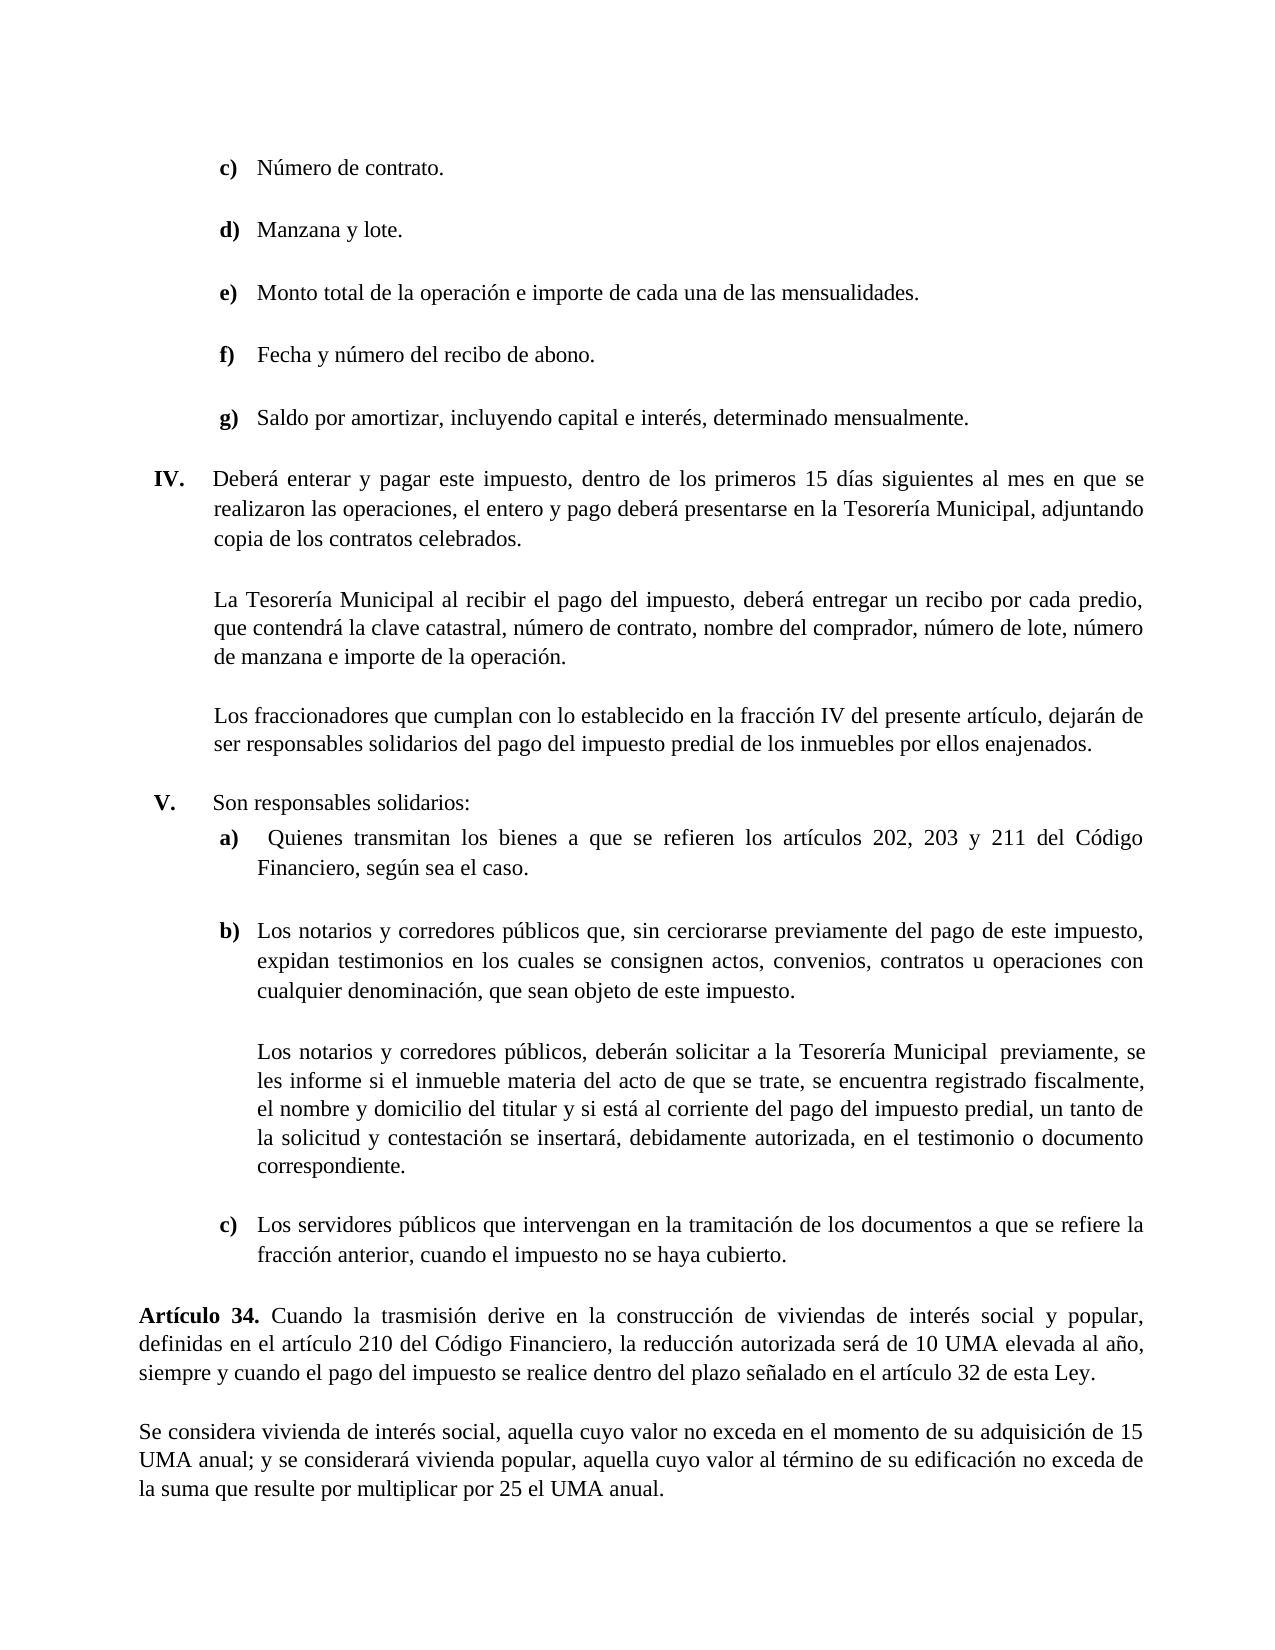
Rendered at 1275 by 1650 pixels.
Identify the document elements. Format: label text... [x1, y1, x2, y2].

list Los servidores públicos que intervengan en la tramitación de los documentos a que se refiere la fracción anterior, cuando el impuesto no se haya cubierto. [219, 1211, 1145, 1268]
text Artículo 34. Cuando la trasmisión derive en la construcción de viviendas de interés social y popular, definidas en el artículo 210 del Código Financiero, la reducción autorizada será de 10 UMA elevada al año, siempre y cuando el pago del impuesto se realice dentro del plazo señalado en el artículo 32 de esta Ley. [139, 1302, 1146, 1385]
text La Tesorería Municipal al recibir el pago del impuesto, deberá entregar un recibo por cada predio, que contendrá la clave catastral, número de contrato, nombre del comprador, número de lote, número de manzana e importe de la operación. [214, 586, 1146, 669]
text Se considera vivienda de interés social, aquella cuyo valor no exceda en el momento de su adquisición de 15 UMA anual; y se considerará vivienda popular, aquella cuyo valor al término de su edificación no exceda de la suma que resulte por multiplicar por 25 el UMA anual. [139, 1418, 1145, 1501]
list Los notarios y corredores públicos que, sin cerciorarse previamente del pago de este impuesto, expidan testimonios en los cuales se consignen actos, convenios, contratos u operaciones con cualquier denominación, que sean objeto de este impuesto. [219, 917, 1145, 1004]
list Monto total de la operación e importe de cada una de las mensualidades. [219, 279, 1157, 305]
list Fecha y número del recibo de abono. [219, 342, 1157, 368]
list Manzana y lote. [219, 217, 1157, 243]
list Son responsables solidarios: [153, 789, 1157, 815]
list Número de contrato. [219, 154, 1157, 180]
list Saldo por amortizar, incluyendo capital e interés, determinado mensualmente. [219, 404, 1157, 430]
text Los notarios y corredores públicos, deberán solicitar a la Tesorería Municipal previamente, se les informe si el inmueble materia del acto de que se trate, se encuentra registrado fiscalmente, el nombre y domicilio del titular y si está al corriente del pago del impuesto predial, un tanto de la solicitud y contestación se insertará, debidamente autorizada, en el testimonio o documento correspondiente. [257, 1038, 1146, 1178]
text Los fraccionadores que cumplan con lo establecido en la fracción IV del presente artículo, dejarán de ser responsables solidarios del pago del impuesto predial de los inmuebles por ellos enajenados. [214, 702, 1145, 756]
list Quienes transmitan los bienes a que se refieren los artículos 202, 203 y 211 del Código Financiero, según sea el caso. [219, 824, 1145, 881]
list Deberá enterar y pagar este impuesto, dentro de los primeros 15 días siguientes al mes en que se realizaron las operaciones, el entero y pago deberá presentarse en la Tesorería Municipal, adjuntando copia de los contratos celebrados. [153, 465, 1146, 552]
